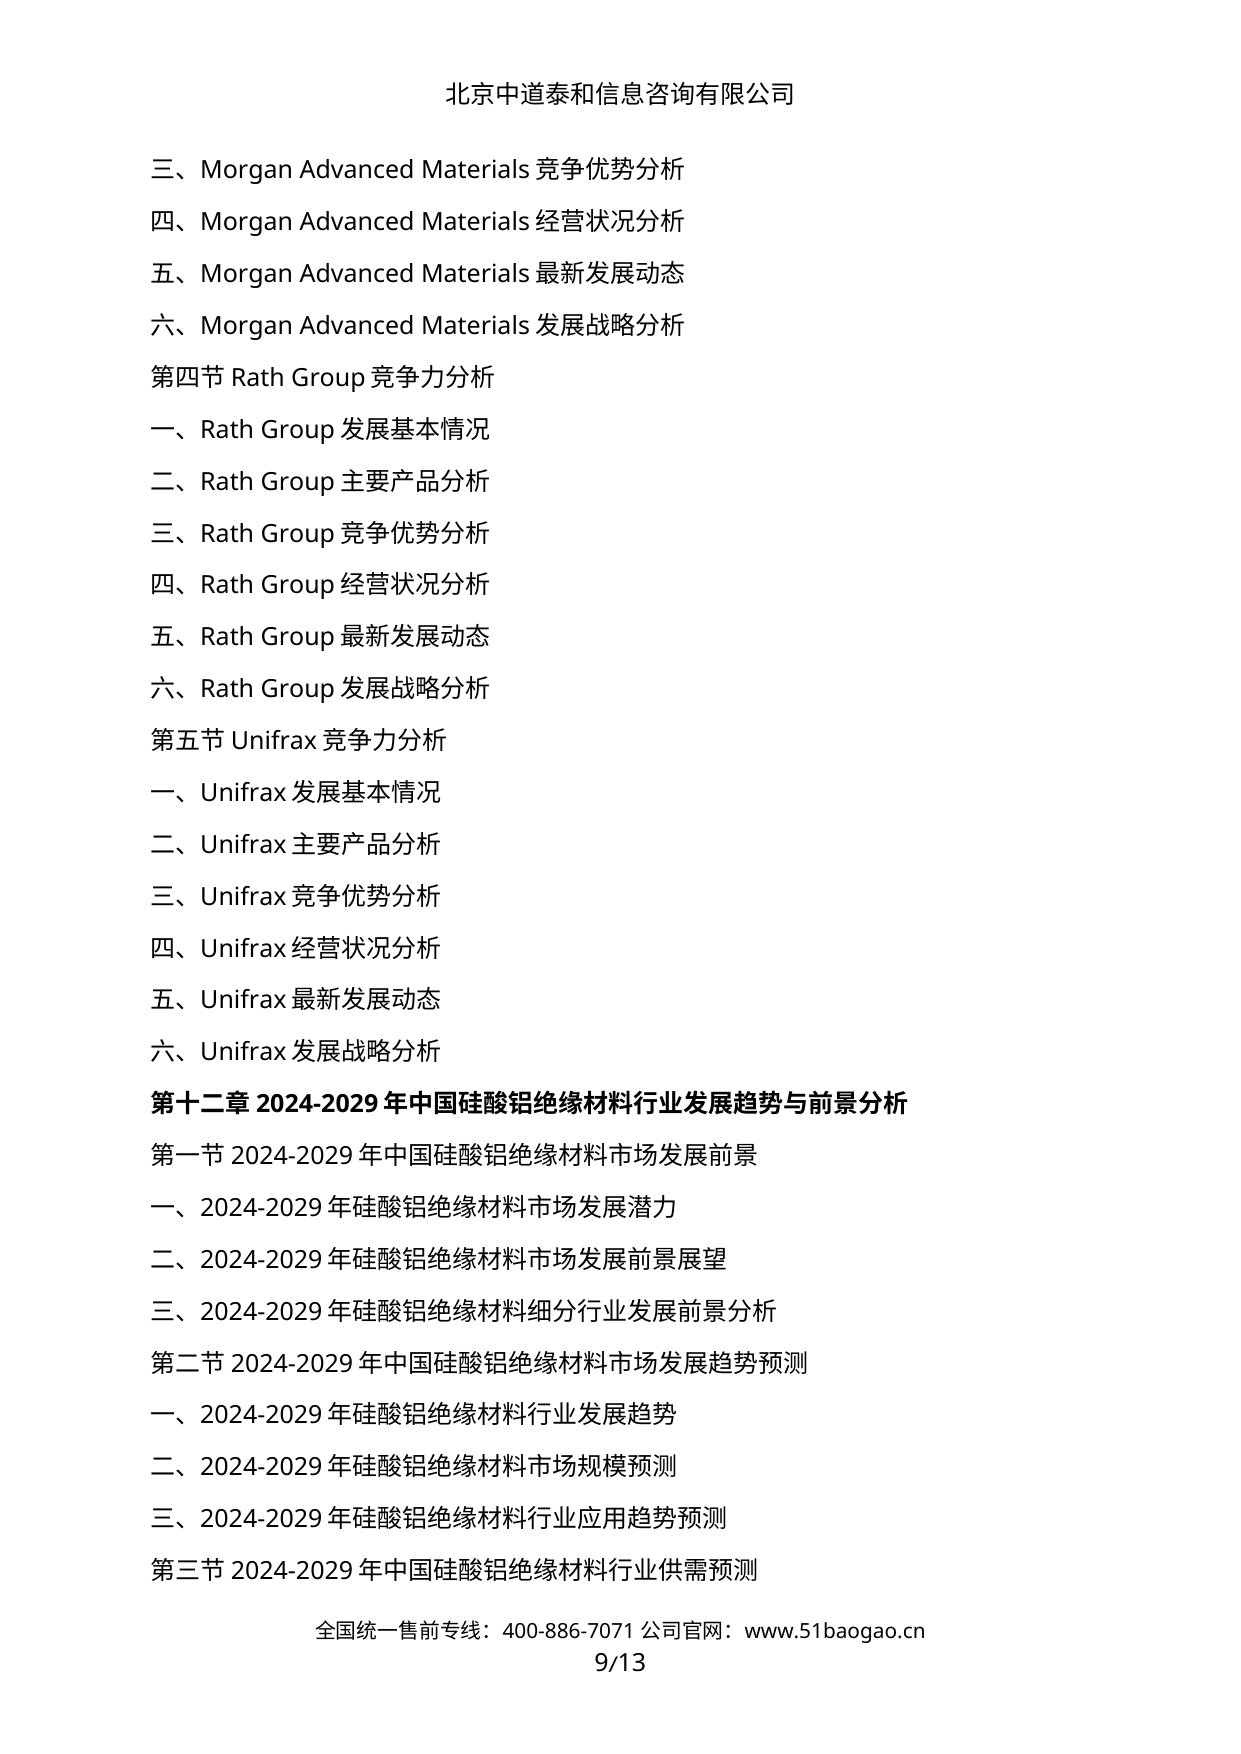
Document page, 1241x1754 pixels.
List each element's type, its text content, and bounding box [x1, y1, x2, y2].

text 三、Morgan Advanced Materials竞争优势分析 [150, 150, 1090, 186]
text 四、Morgan Advanced Materials经营状况分析 [150, 202, 1090, 238]
text 一、Rath Group发展基本情况 [150, 409, 1090, 446]
text 三、2024-2029年硅酸铝绝缘材料行业应用趋势预测 [150, 1499, 1090, 1535]
text 五、Rath Group最新发展动态 [150, 617, 1090, 653]
text 四、Unifrax经营状况分析 [150, 928, 1090, 964]
text 第三节 2024-2029年中国硅酸铝绝缘材料行业供需预测 [150, 1551, 1090, 1587]
text 二、2024-2029年硅酸铝绝缘材料市场规模预测 [150, 1447, 1090, 1483]
text 第一节 2024-2029年中国硅酸铝绝缘材料市场发展前景 [150, 1136, 1090, 1172]
text 四、Rath Group经营状况分析 [150, 565, 1090, 601]
text 六、Unifrax发展战略分析 [150, 1032, 1090, 1068]
text 三、Rath Group竞争优势分析 [150, 513, 1090, 549]
text 三、2024-2029年硅酸铝绝缘材料细分行业发展前景分析 [150, 1291, 1090, 1327]
text 三、Unifrax竞争优势分析 [150, 876, 1090, 912]
text 一、Unifrax发展基本情况 [150, 772, 1090, 809]
text 第四节 Rath Group竞争力分析 [150, 357, 1090, 394]
text 五、Unifrax最新发展动态 [150, 980, 1090, 1016]
text 一、2024-2029年硅酸铝绝缘材料市场发展潜力 [150, 1187, 1090, 1224]
text 五、Morgan Advanced Materials最新发展动态 [150, 254, 1090, 290]
text 第二节 2024-2029年中国硅酸铝绝缘材料市场发展趋势预测 [150, 1343, 1090, 1379]
text 六、Morgan Advanced Materials发展战略分析 [150, 306, 1090, 342]
text 六、Rath Group发展战略分析 [150, 669, 1090, 705]
text 二、2024-2029年硅酸铝绝缘材料市场发展前景展望 [150, 1239, 1090, 1276]
text 一、2024-2029年硅酸铝绝缘材料行业发展趋势 [150, 1395, 1090, 1431]
text 第五节 Unifrax竞争力分析 [150, 721, 1090, 757]
text 二、Rath Group主要产品分析 [150, 461, 1090, 497]
text 第十二章 2024-2029年中国硅酸铝绝缘材料行业发展趋势与前景分析 [150, 1084, 1090, 1120]
text 二、Unifrax主要产品分析 [150, 824, 1090, 861]
